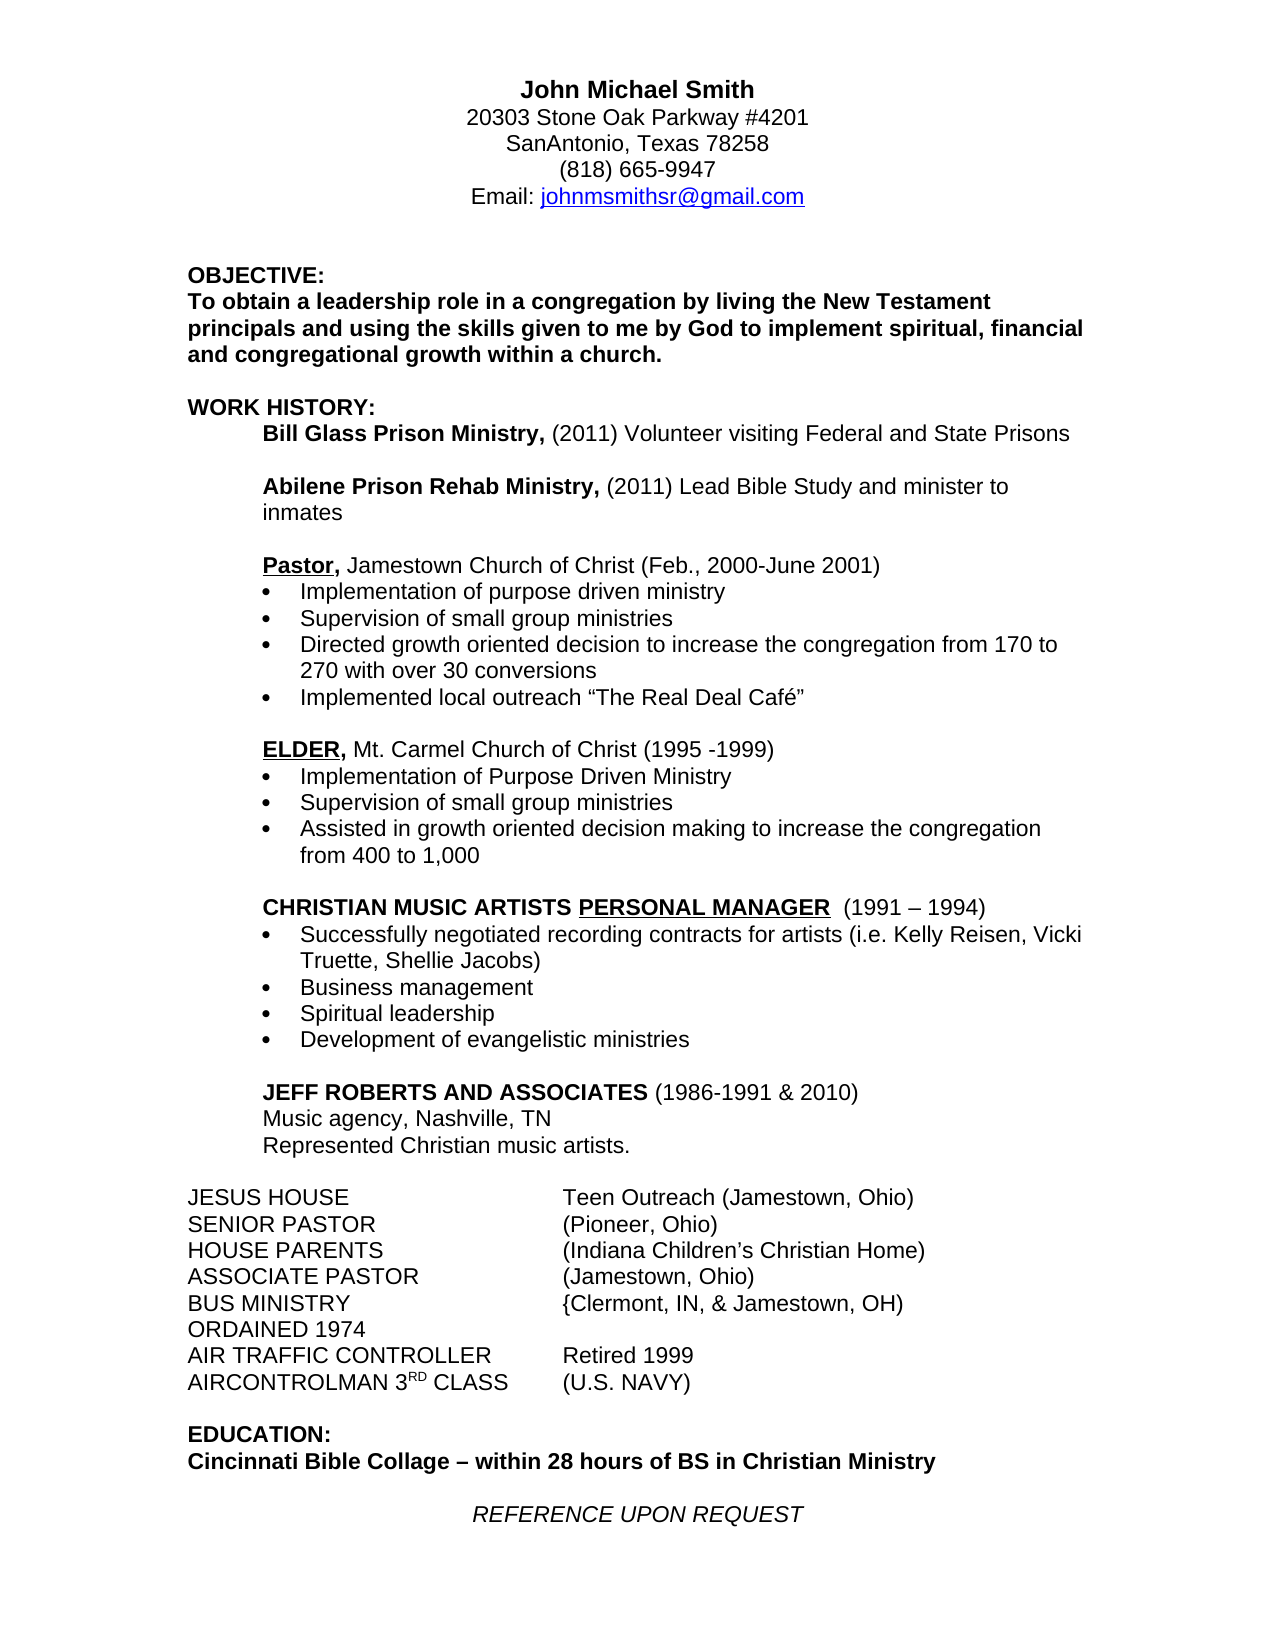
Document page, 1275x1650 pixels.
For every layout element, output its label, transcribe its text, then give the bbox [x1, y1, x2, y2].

text ASSOCIATE PASTOR (Jamestown, Ohio) [187, 1263, 1087, 1290]
text Abilene Prison Rehab Ministry, (2011) Lead Bible Study and minister to inmates [262, 473, 1087, 525]
list Assisted in growth oriented decision making to increase the congregation from 400 to 1,000 [262, 815, 1087, 868]
text Email: johnmsmithsr@gmail.com [187, 183, 1087, 209]
list Implementation of purpose driven ministry [262, 578, 1087, 604]
text SanAntonio, Texas 78258 [187, 130, 1087, 156]
list Supervision of small group ministries [262, 789, 1087, 815]
text SENIOR PASTOR (Pioneer, Ohio) [187, 1211, 1087, 1237]
list Spiritual leadership [262, 1000, 1087, 1026]
text OBJECTIVE: [187, 262, 1087, 288]
text JEFF ROBERTS AND ASSOCIATES (1986-1991 & 2010) [262, 1079, 1087, 1105]
text JESUS HOUSE Teen Outreach (Jamestown, Ohio) [187, 1184, 1087, 1211]
list Directed growth oriented decision to increase the congregation from 170 to 270 with over 30 conversions [262, 631, 1087, 683]
list Business management [262, 973, 1087, 1000]
text Represented Christian music artists. [262, 1132, 1087, 1158]
text 20303 Stone Oak Parkway #4201 [187, 104, 1087, 130]
text HOUSE PARENTS (Indiana Children’s Christian Home) [187, 1237, 1087, 1263]
text ORDAINED 1974 [187, 1316, 1087, 1342]
list Development of evangelistic ministries [262, 1026, 1087, 1052]
text CHRISTIAN MUSIC ARTISTS PERSONAL MANAGER (1991 – 1994) [262, 894, 1087, 921]
text BUS MINISTRY {Clermont, IN, & Jamestown, OH) [187, 1290, 1087, 1316]
text Bill Glass Prison Ministry, (2011) Volunteer visiting Federal and State Prisons [262, 420, 1087, 446]
list Implementation of Purpose Driven Ministry [262, 763, 1087, 789]
list Implemented local outreach “The Real Deal Café” [262, 683, 1087, 710]
text EDUCATION: [187, 1421, 1087, 1448]
text WORK HISTORY: [187, 394, 1087, 420]
text Pastor, Jamestown Church of Christ (Feb., 2000-June 2001) [187, 552, 1087, 578]
text (818) 665-9947 [187, 156, 1087, 183]
text AIRCONTROLMAN 3RD CLASS (U.S. NAVY) [187, 1369, 1087, 1395]
text AIR TRAFFIC CONTROLLER Retired 1999 [187, 1342, 1087, 1369]
text Cincinnati Bible Collage – within 28 hours of BS in Christian Ministry [187, 1448, 1087, 1474]
text Music agency, Nashville, TN [262, 1105, 1087, 1132]
text To obtain a leadership role in a congregation by living the New Testament principals and using the skills given to me by God to implement spiritual, financial and congregational growth within a church. [187, 288, 1087, 367]
text ELDER, Mt. Carmel Church of Christ (1995 -1999) [262, 736, 1087, 763]
list Successfully negotiated recording contracts for artists (i.e. Kelly Reisen, Vicki Truette, Shellie Jacobs) [262, 921, 1087, 973]
text John Michael Smith [187, 75, 1087, 104]
list Supervision of small group ministries [262, 604, 1087, 631]
subtitle REFERENCE UPON REQUEST [187, 1501, 1087, 1527]
